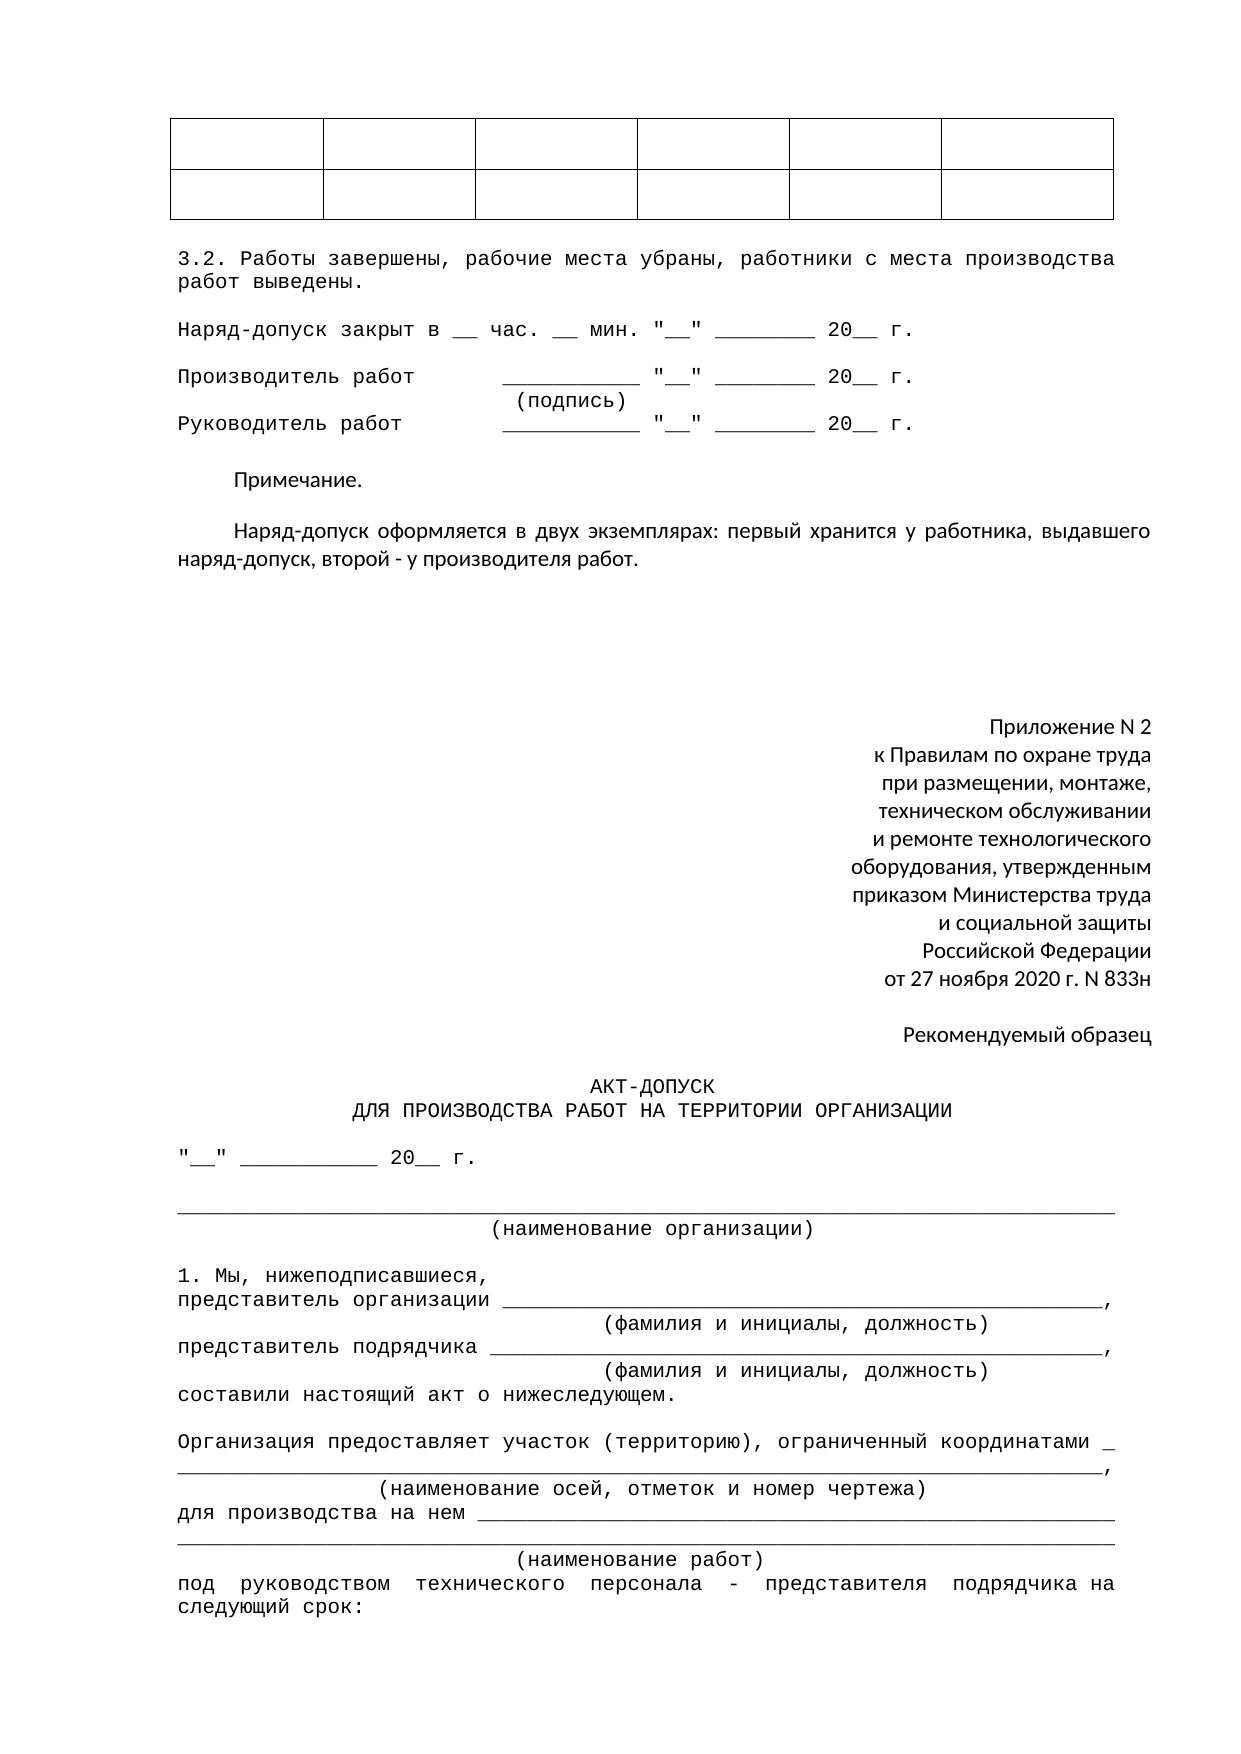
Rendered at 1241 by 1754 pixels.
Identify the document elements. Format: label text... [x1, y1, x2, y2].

text Наряд-допуск закрыт в __ час. __ мин. "__" ________ 20__ г. [177, 319, 1152, 342]
table_cell [638, 119, 789, 168]
table_cell [476, 170, 637, 219]
text и социальной защиты [177, 908, 1152, 936]
text к Правилам по охране труда [177, 740, 1152, 768]
text ___________________________________________________________________________ [177, 1526, 1152, 1549]
text представитель подрядчика _________________________________________________, [177, 1336, 1152, 1360]
table_cell [171, 119, 323, 168]
text __________________________________________________________________________, [177, 1455, 1152, 1478]
text при размещении, монтаже, [177, 768, 1152, 796]
text Наряд-допуск оформляется в двух экземплярах: первый хранится у работника, выдавшего наряд-допуск, второй - у производителя работ. [177, 516, 1152, 572]
table_cell [790, 170, 941, 219]
text Приложение N 2 [177, 712, 1152, 740]
table_cell [324, 119, 475, 168]
text Российской Федерации [177, 936, 1152, 964]
text и ремонте технологического [177, 824, 1152, 852]
text под руководством технического персонала - представителя подрядчика на [177, 1573, 1152, 1597]
text Руководитель работ ___________ "__" ________ 20__ г. [177, 413, 1152, 437]
table_cell [942, 119, 1113, 168]
text от 27 ноября 2020 г. N 833н [177, 964, 1152, 992]
text ___________________________________________________________________________ [177, 1194, 1152, 1218]
text (наименование осей, отметок и номер чертежа) [177, 1478, 1152, 1502]
table_cell [942, 170, 1113, 219]
text Рекомендуемый образец [177, 1020, 1152, 1048]
text (наименование работ) [177, 1549, 1152, 1573]
text представитель организации ________________________________________________, [177, 1289, 1152, 1313]
text работ выведены. [177, 271, 1152, 295]
table_cell [790, 119, 941, 168]
text Организация предоставляет участок (территорию), ограниченный координатами _ [177, 1431, 1152, 1455]
table_cell [476, 119, 637, 168]
table_cell [171, 170, 323, 219]
text Производитель работ ___________ "__" ________ 20__ г. [177, 366, 1152, 390]
text (подпись) [177, 390, 1152, 413]
text (фамилия и инициалы, должность) [177, 1313, 1152, 1336]
table_cell [324, 170, 475, 219]
table_cell [638, 170, 789, 219]
text АКТ-ДОПУСК [177, 1076, 1152, 1100]
text (наименование организации) [177, 1218, 1152, 1242]
text Примечание. [177, 465, 1152, 493]
text (фамилия и инициалы, должность) [177, 1360, 1152, 1384]
text приказом Министерства труда [177, 880, 1152, 908]
text 3.2. Работы завершены, рабочие места убраны, работники с места производства [177, 248, 1152, 271]
text 1. Мы, нижеподписавшиеся, [177, 1266, 1152, 1289]
text следующий срок: [177, 1597, 1152, 1620]
text ДЛЯ ПРОИЗВОДСТВА РАБОТ НА ТЕРРИТОРИИ ОРГАНИЗАЦИИ [177, 1100, 1152, 1124]
text составили настоящий акт о нижеследующем. [177, 1384, 1152, 1407]
text техническом обслуживании [177, 796, 1152, 824]
text оборудования, утвержденным [177, 852, 1152, 880]
text для производства на нем ___________________________________________________ [177, 1502, 1152, 1526]
text "__" ___________ 20__ г. [177, 1147, 1152, 1171]
